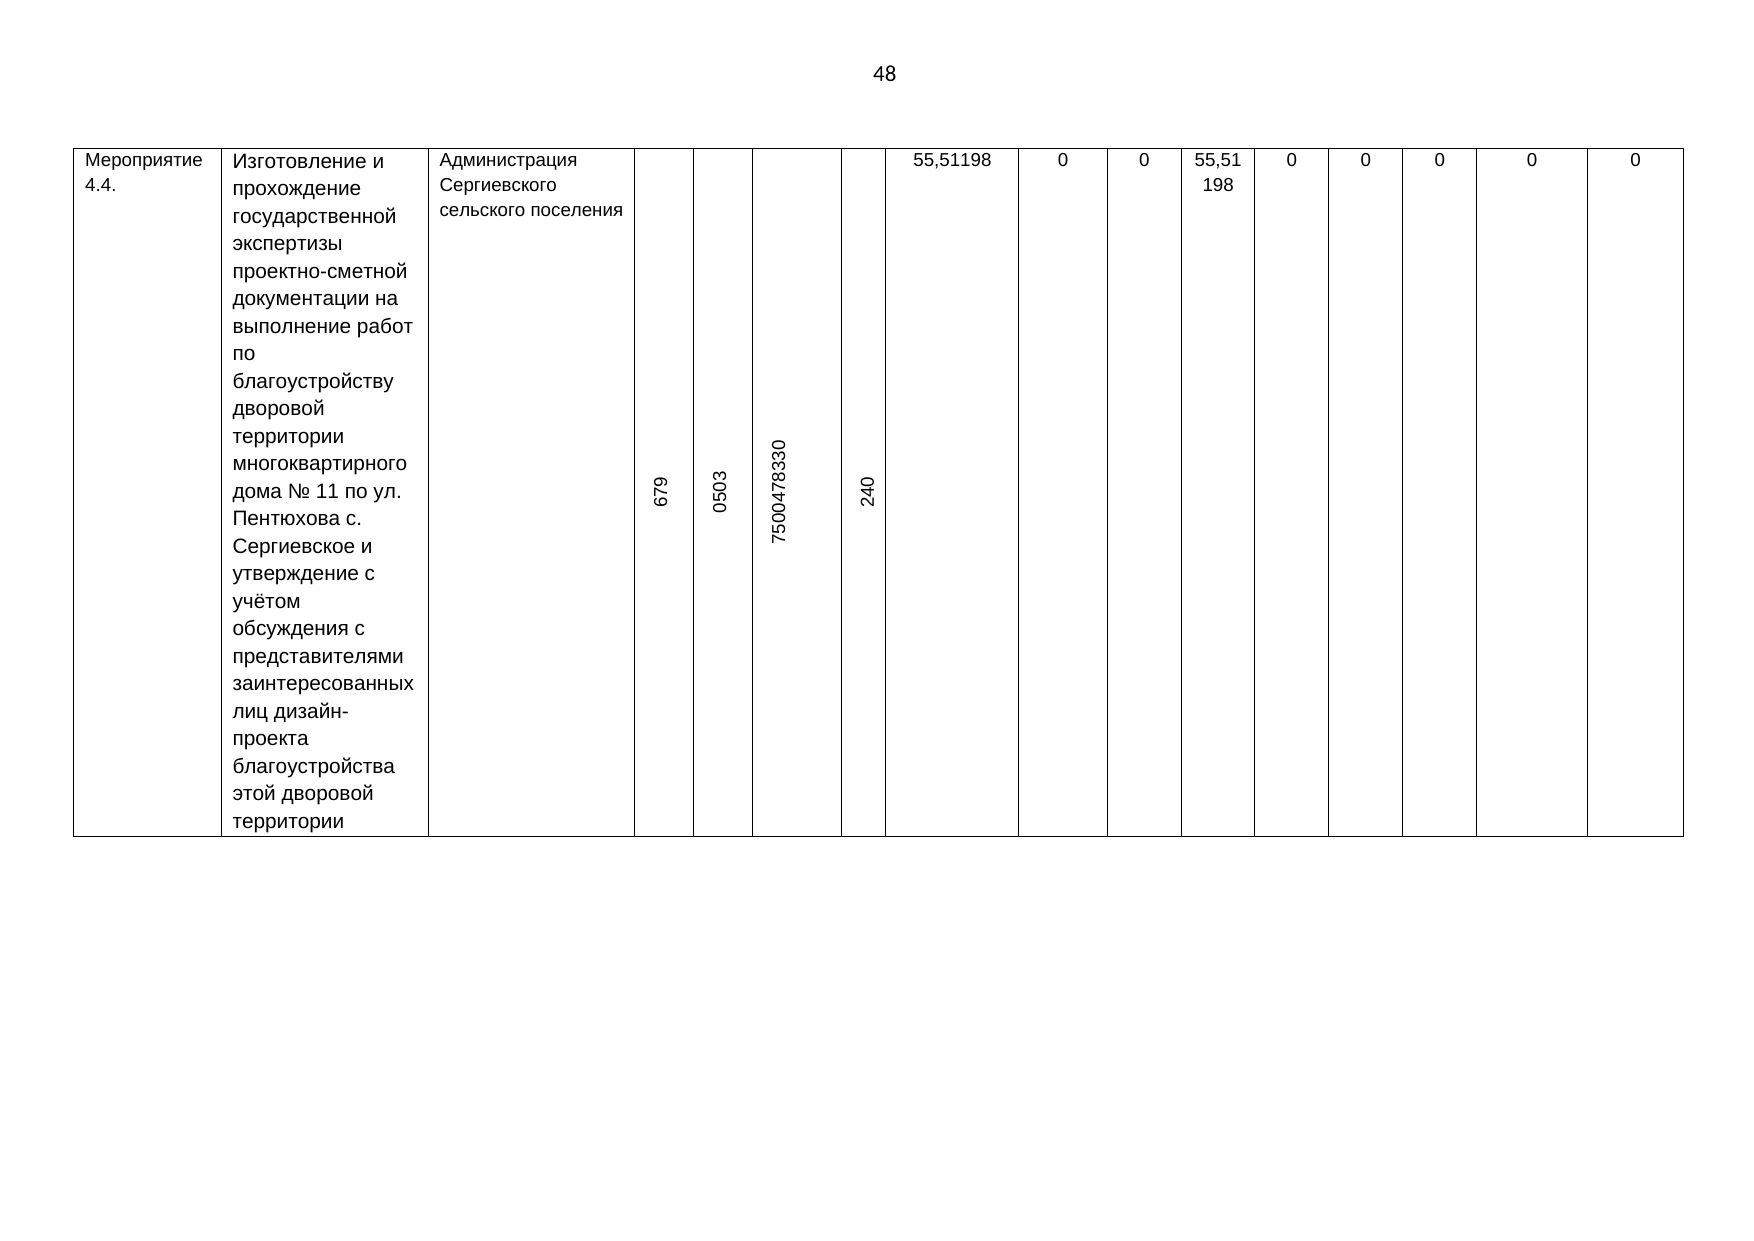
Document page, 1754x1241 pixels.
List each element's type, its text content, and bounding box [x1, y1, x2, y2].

table_cell 55,51198 [1182, 149, 1254, 836]
table_cell 55,51198 [886, 149, 1018, 836]
table_cell Мероприятие 4.4. [74, 149, 221, 836]
table_cell 0 [1108, 149, 1181, 836]
table_cell 0 [1403, 149, 1476, 836]
table_cell 0 [1255, 149, 1328, 836]
table_cell 0 [1019, 149, 1107, 836]
table_cell 0503 [694, 149, 752, 836]
table_cell 0 [1329, 149, 1402, 836]
table_cell 679 [635, 149, 693, 836]
table_cell 240 [842, 149, 885, 836]
table_cell 0 [1588, 149, 1683, 836]
table_cell 7500478330 [753, 149, 841, 836]
table_cell 0 [1477, 149, 1587, 836]
table_cell Изготовление и прохождение государственной экспертизы проектно-сметной документации на выполнение работ по благоустройству дворовой территории многоквартирного дома № 11 по ул. Пентюхова с. Сергиевское и утверждение с учётом обсуждения с представителями заинтересованных лиц дизайн-проекта благоустройства этой дворовой территории [222, 149, 428, 836]
table_cell Администрация Сергиевского сельского поселения [429, 149, 634, 836]
